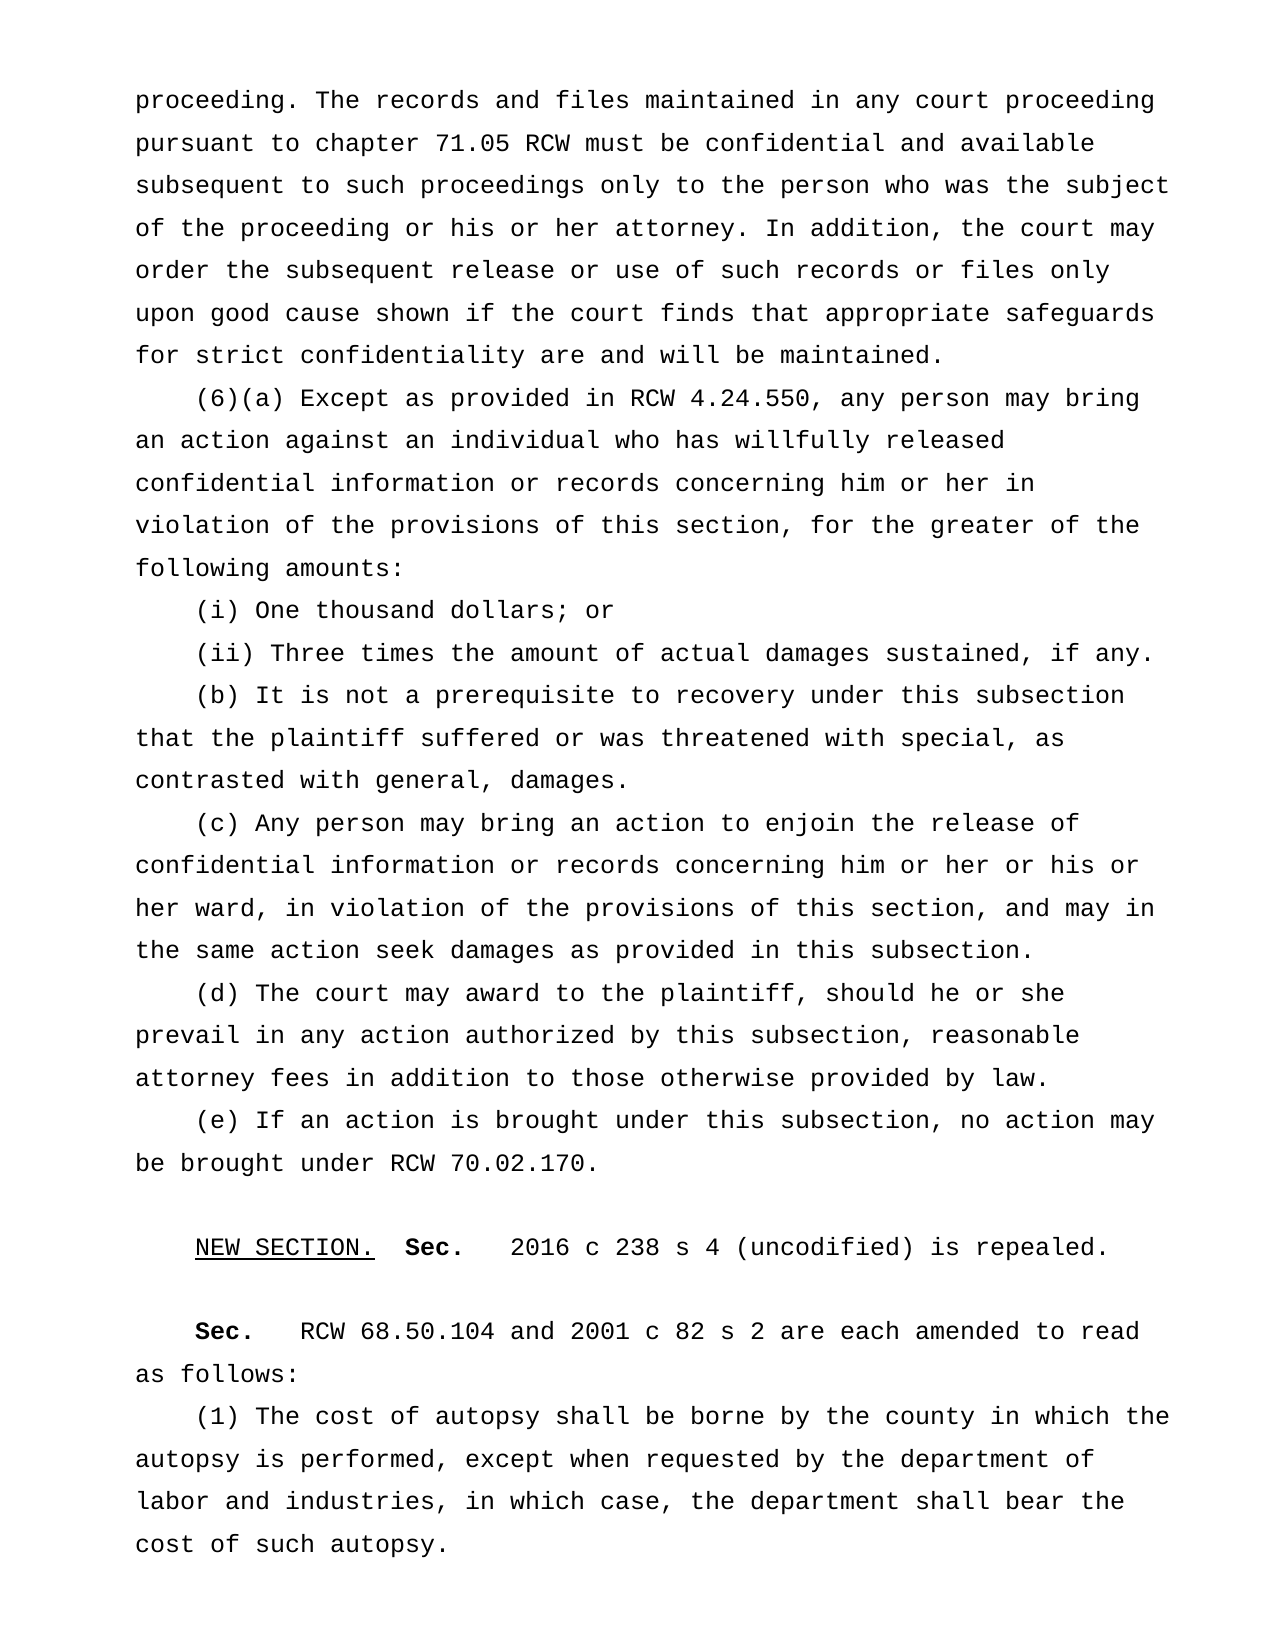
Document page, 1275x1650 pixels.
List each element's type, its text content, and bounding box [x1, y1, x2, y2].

text Sec. RCW 68.50.104 and 2001 c 82 s 2 are each amended to read as follows: [135, 1306, 1170, 1391]
text (e) If an action is brought under this subsection, no action may be brought under RCW 70.02.170. [135, 1095, 1170, 1180]
text (ii) Three times the amount of actual damages sustained, if any. [135, 627, 1170, 670]
text (c) Any person may bring an action to enjoin the release of confidential information or records concerning him or her or his or her ward, in violation of the provisions of this section, and may in the same action seek damages as provided in this subsection. [135, 797, 1170, 967]
text (1) The cost of autopsy shall be borne by the county in which the autopsy is performed, except when requested by the department of labor and industries, in which case, the department shall bear the cost of such autopsy. [135, 1391, 1170, 1561]
text NEW SECTION. Sec. 2016 c 238 s 4 (uncodified) is repealed. [135, 1222, 1170, 1264]
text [135, 75, 1170, 372]
text (6)(a) Except as provided in RCW 4.24.550, any person may bring an action against an individual who has willfully released confidential information or records concerning him or her in violation of the provisions of this section, for the greater of the following amounts: [135, 372, 1170, 585]
text (b) It is not a prerequisite to recovery under this subsection that the plaintiff suffered or was threatened with special, as contrasted with general, damages. [135, 670, 1170, 797]
text (d) The court may award to the plaintiff, should he or she prevail in any action authorized by this subsection, reasonable attorney fees in addition to those otherwise provided by law. [135, 967, 1170, 1095]
text (i) One thousand dollars; or [135, 585, 1170, 627]
